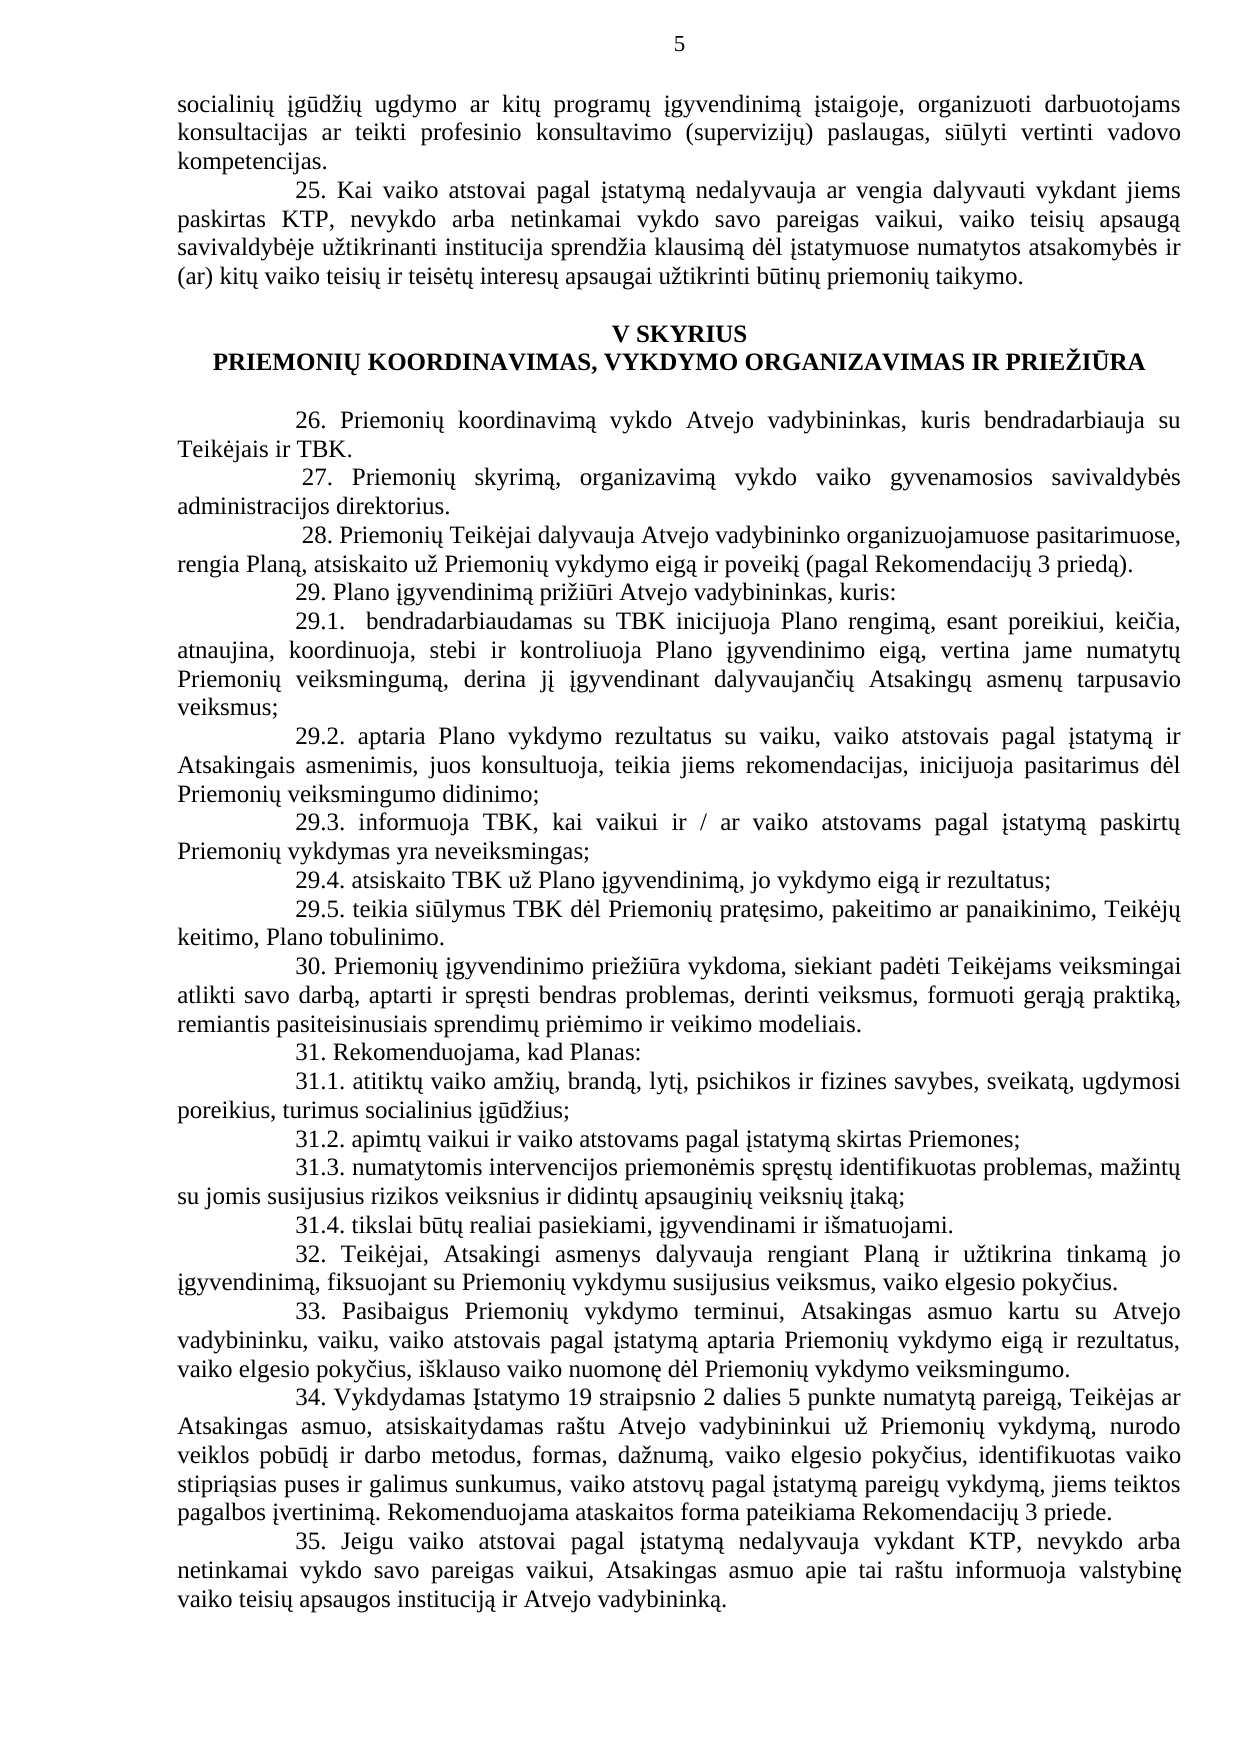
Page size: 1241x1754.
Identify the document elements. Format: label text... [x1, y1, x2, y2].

text 30. Priemonių įgyvendinimo priežiūra vykdoma, siekiant padėti Teikėjams veiksmingai atlikti savo darbą, aptarti ir spręsti bendras problemas, derinti veiksmus, formuoti gerąją praktiką, remiantis pasiteisinusiais sprendimų priėmimo ir veikimo modeliais. [177, 951, 1182, 1037]
text 29.3. informuoja TBK, kai vaikui ir / ar vaiko atstovams pagal įstatymą paskirtų Priemonių vykdymas yra neveiksmingas; [177, 807, 1182, 865]
text 31. Rekomenduojama, kad Planas: [177, 1037, 1182, 1066]
text 35. Jeigu vaiko atstovai pagal įstatymą nedalyvauja vykdant KTP, nevykdo arba netinkamai vykdo savo pareigas vaikui, Atsakingas asmuo apie tai raštu informuoja valstybinę vaiko teisių apsaugos instituciją ir Atvejo vadybininką. [177, 1526, 1182, 1612]
text 31.3. numatytomis intervencijos priemonėmis spręstų identifikuotas problemas, mažintų su jomis susijusius rizikos veiksnius ir didintų apsauginių veiksnių įtaką; [177, 1152, 1182, 1210]
text 33. Pasibaigus Priemonių vykdymo terminui, Atsakingas asmuo kartu su Atvejo vadybininku, vaiku, vaiko atstovais pagal įstatymą aptaria Priemonių vykdymo eigą ir rezultatus, vaiko elgesio pokyčius, išklauso vaiko nuomonę dėl Priemonių vykdymo veiksmingumo. [177, 1296, 1182, 1382]
text 29.2. aptaria Plano vykdymo rezultatus su vaiku, vaiko atstovais pagal įstatymą ir Atsakingais asmenimis, juos konsultuoja, teikia jiems rekomendacijas, inicijuoja pasitarimus dėl Priemonių veiksmingumo didinimo; [177, 721, 1182, 807]
text 32. Teikėjai, Atsakingi asmenys dalyvauja rengiant Planą ir užtikrina tinkamą jo įgyvendinimą, fiksuojant su Priemonių vykdymu susijusius veiksmus, vaiko elgesio pokyčius. [177, 1239, 1182, 1296]
text 26. Priemonių koordinavimą vykdo Atvejo vadybininkas, kuris bendradarbiauja su Teikėjais ir TBK. [177, 405, 1182, 462]
text 31.1. atitiktų vaiko amžių, brandą, lytį, psichikos ir fizines savybes, sveikatą, ugdymosi poreikius, turimus socialinius įgūdžius; [177, 1066, 1182, 1124]
text 34. Vykdydamas Įstatymo 19 straipsnio 2 dalies 5 punkte numatytą pareigą, Teikėjas ar Atsakingas asmuo, atsiskaitydamas raštu Atvejo vadybininkui už Priemonių vykdymą, nurodo veiklos pobūdį ir darbo metodus, formas, dažnumą, vaiko elgesio pokyčius, identifikuotas vaiko stipriąsias puses ir galimus sunkumus, vaiko atstovų pagal įstatymą pareigų vykdymą, jiems teiktos pagalbos įvertinimą. Rekomenduojama ataskaitos forma pateikiama Rekomendacijų 3 priede. [177, 1382, 1182, 1526]
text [177, 89, 1182, 175]
text 29. Plano įgyvendinimą prižiūri Atvejo vadybininkas, kuris: [177, 577, 1182, 606]
text 29.1. bendradarbiaudamas su TBK inicijuoja Plano rengimą, esant poreikiui, keičia, atnaujina, koordinuoja, stebi ir kontroliuoja Plano įgyvendinimo eigą, vertina jame numatytų Priemonių veiksmingumą, derina jį įgyvendinant dalyvaujančių Atsakingų asmenų tarpusavio veiksmus; [177, 606, 1182, 721]
text 25. Kai vaiko atstovai pagal įstatymą nedalyvauja ar vengia dalyvauti vykdant jiems paskirtas KTP, nevykdo arba netinkamai vykdo savo pareigas vaikui, vaiko teisių apsaugą savivaldybėje užtikrinanti institucija sprendžia klausimą dėl įstatymuose numatytos atsakomybės ir (ar) kitų vaiko teisių ir teisėtų interesų apsaugai užtikrinti būtinų priemonių taikymo. [177, 175, 1182, 290]
text PRIEMONIŲ KOORDINAVIMAS, VYKDYMO ORGANIZAVIMAS IR PRIEŽIŪRA [177, 347, 1182, 376]
text 29.5. teikia siūlymus TBK dėl Priemonių pratęsimo, pakeitimo ar panaikinimo, Teikėjų keitimo, Plano tobulinimo. [177, 894, 1182, 951]
text 27. Priemonių skyrimą, organizavimą vykdo vaiko gyvenamosios savivaldybės administracijos direktorius. [177, 462, 1182, 520]
text V SKYRIUS [177, 319, 1182, 347]
text 28. Priemonių Teikėjai dalyvauja Atvejo vadybininko organizuojamuose pasitarimuose, rengia Planą, atsiskaito už Priemonių vykdymo eigą ir poveikį (pagal Rekomendacijų 3 priedą). [177, 520, 1182, 577]
text 29.4. atsiskaito TBK už Plano įgyvendinimą, jo vykdymo eigą ir rezultatus; [177, 865, 1182, 894]
text 31.2. apimtų vaikui ir vaiko atstovams pagal įstatymą skirtas Priemones; [177, 1124, 1182, 1152]
text 31.4. tikslai būtų realiai pasiekiami, įgyvendinami ir išmatuojami. [177, 1210, 1182, 1239]
